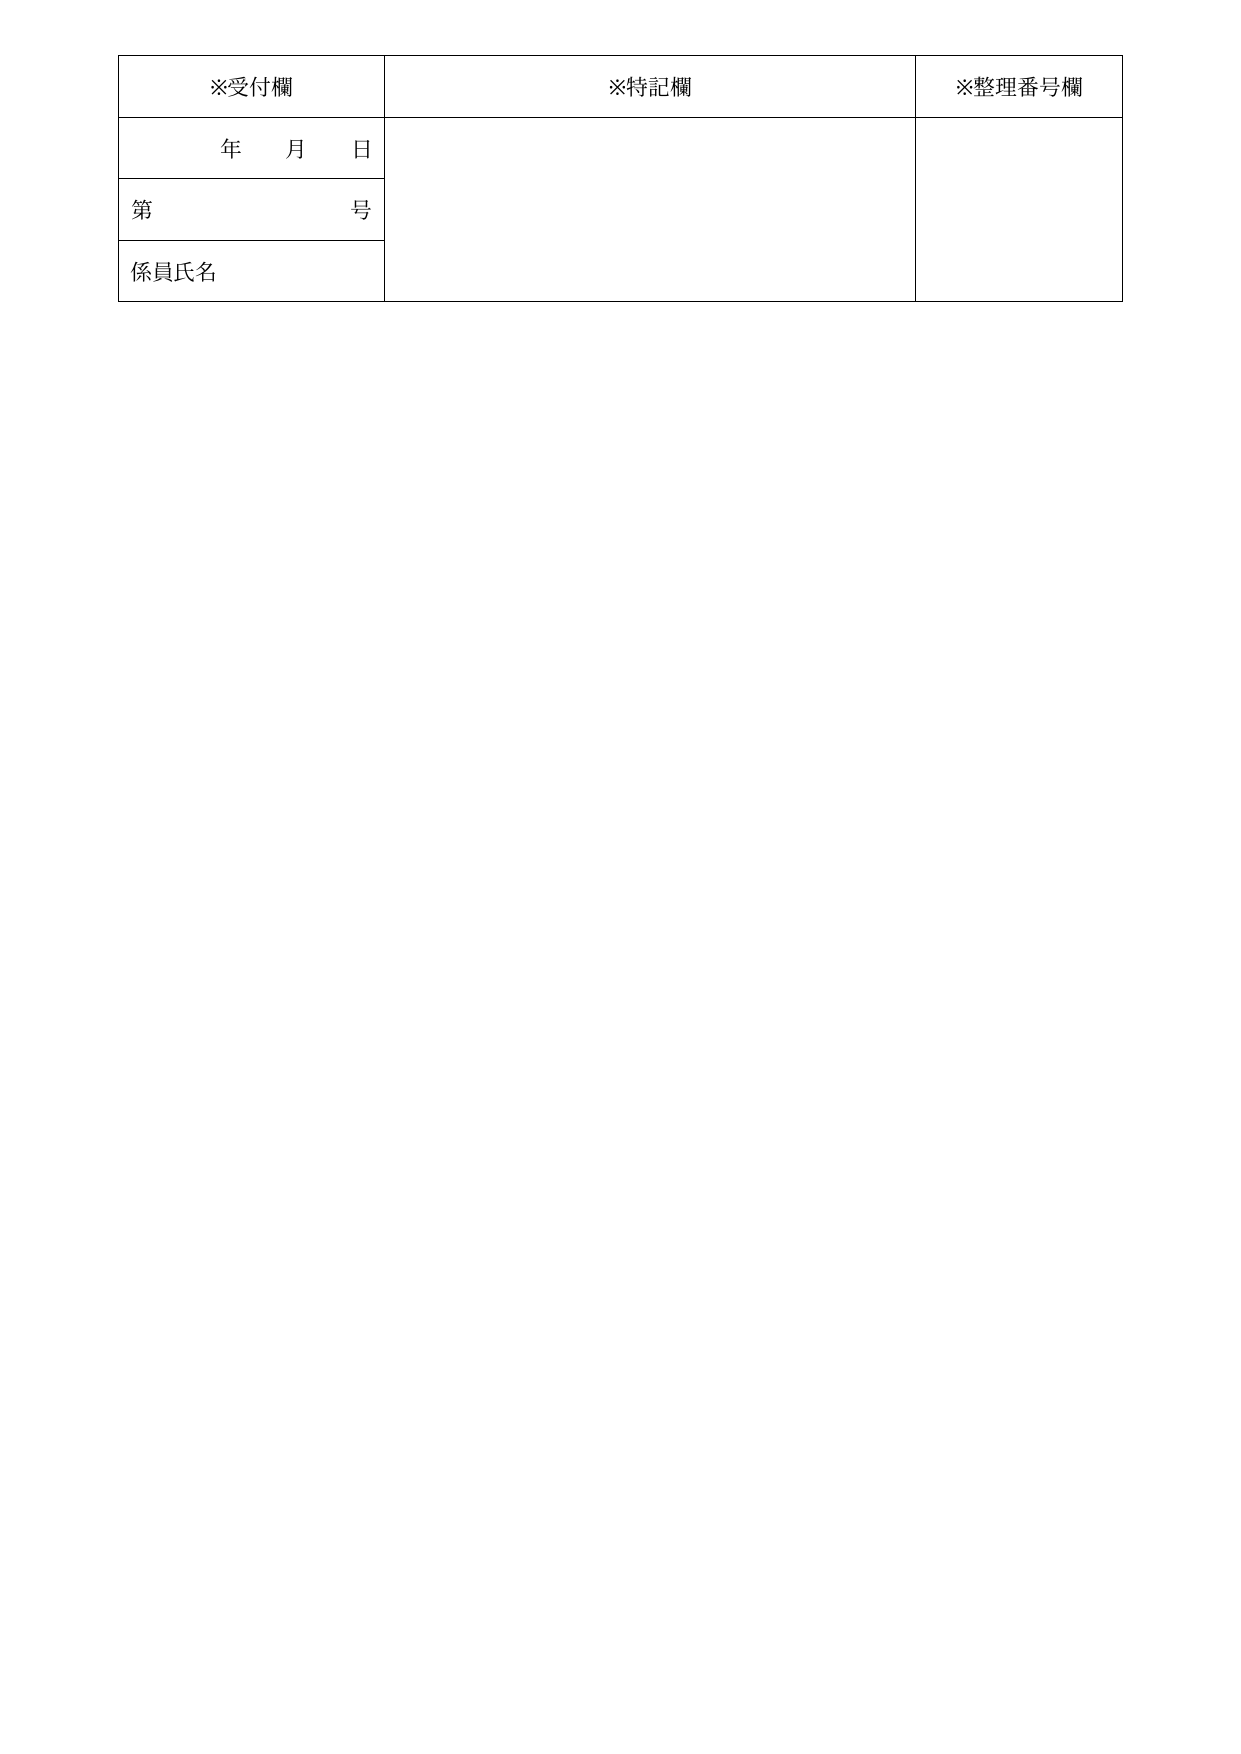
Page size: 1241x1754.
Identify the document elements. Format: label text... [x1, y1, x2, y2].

table_cell 年 月 日 [119, 118, 384, 178]
table_cell ※受付欄 [119, 56, 384, 117]
table_cell ※特記欄 [385, 56, 915, 117]
table_cell 第 号 [119, 179, 384, 239]
table_cell 係員氏名 [119, 241, 384, 301]
table_cell ※整理番号欄 [916, 56, 1122, 117]
table_cell [916, 118, 1122, 301]
table_cell [385, 118, 915, 301]
